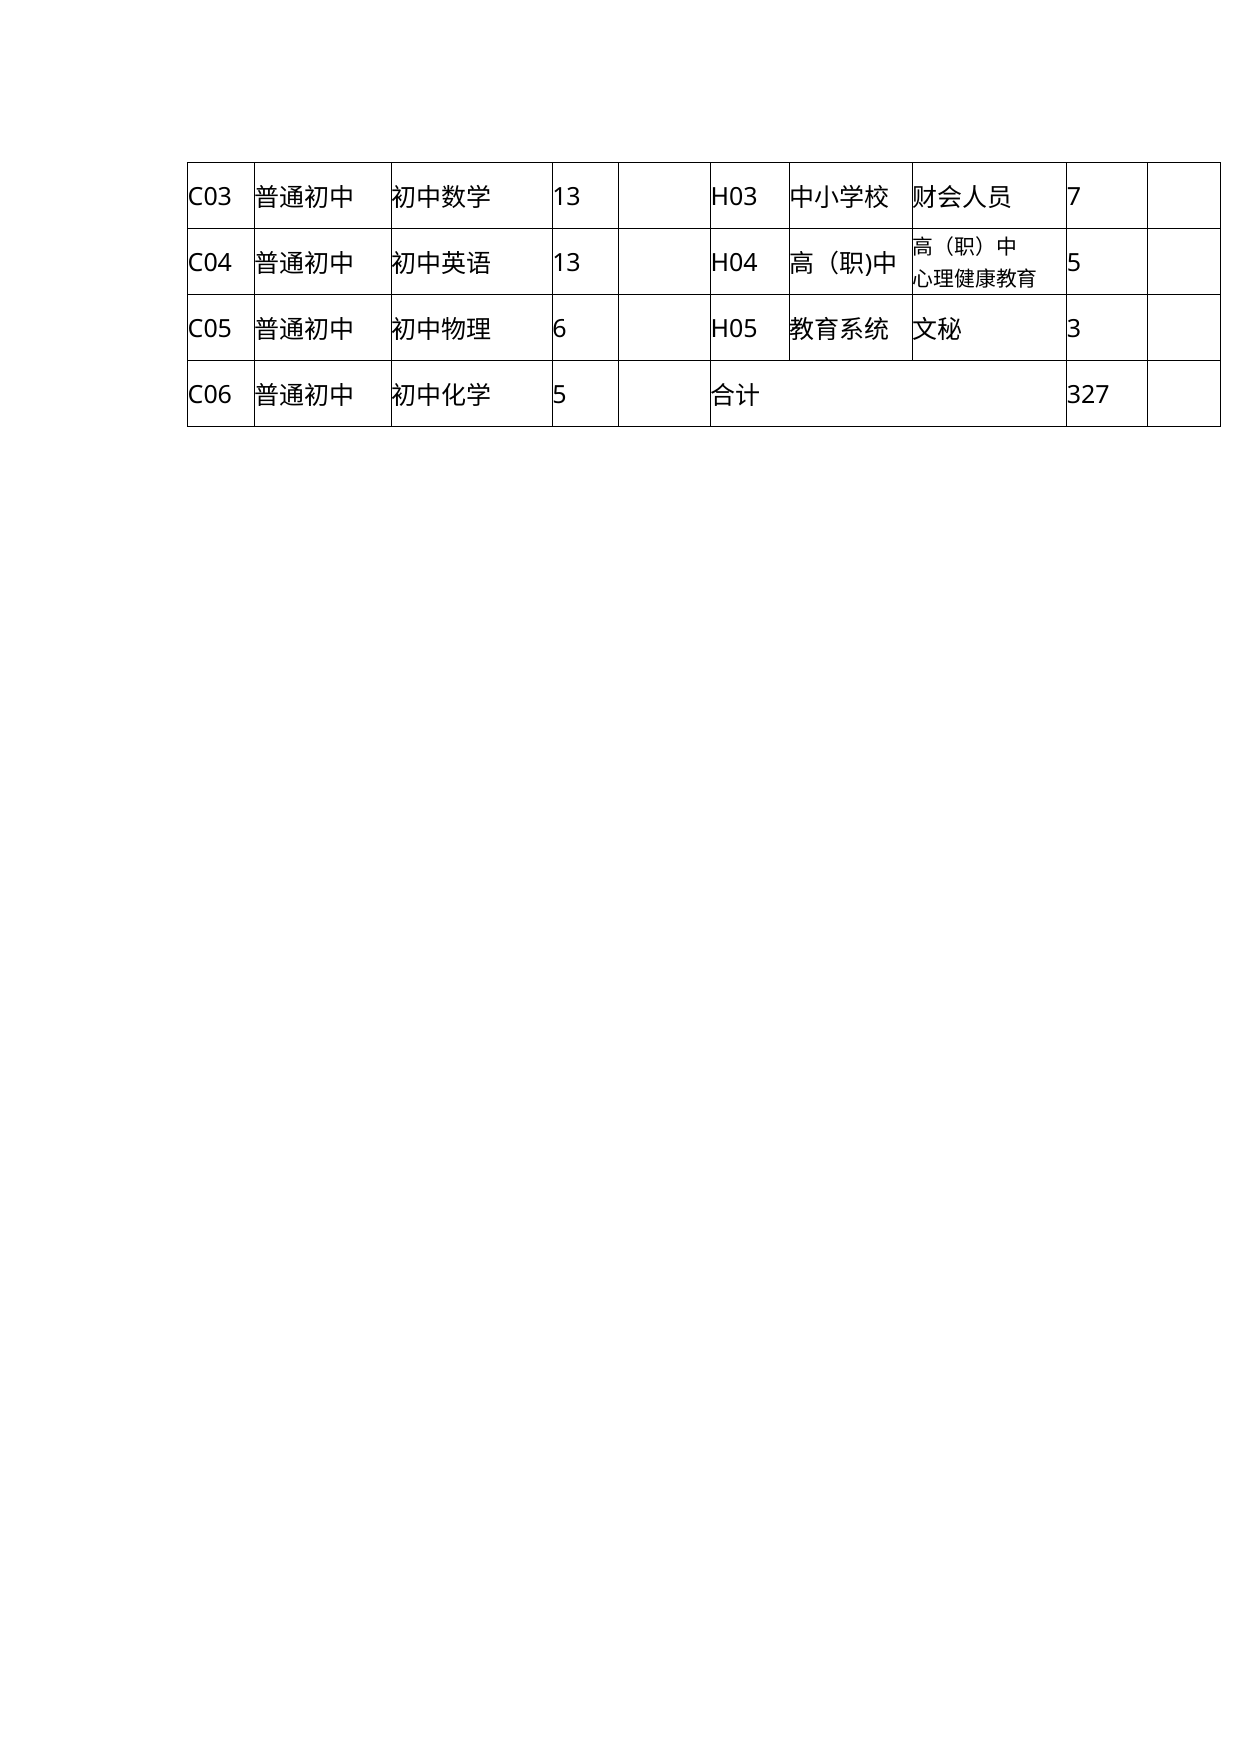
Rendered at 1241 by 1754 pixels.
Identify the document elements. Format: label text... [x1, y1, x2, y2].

table_cell 普通初中 [255, 361, 391, 426]
table_cell 合计 [711, 361, 1066, 426]
table_cell [1148, 295, 1220, 360]
table_cell 普通初中 [255, 295, 391, 360]
table_cell 高（职)中 [790, 229, 912, 294]
table_cell [619, 361, 710, 426]
table_cell [619, 163, 710, 228]
table_cell [619, 295, 710, 360]
table_cell H05 [711, 295, 789, 360]
table_cell 财会人员 [913, 163, 1066, 228]
table_cell 中小学校 [790, 163, 912, 228]
table_cell H03 [711, 163, 789, 228]
table_cell 初中化学 [392, 361, 552, 426]
table_cell [1148, 163, 1220, 228]
table_cell [1148, 361, 1220, 426]
table_cell 3 [1067, 295, 1147, 360]
table_cell 初中数学 [392, 163, 552, 228]
table_cell C04 [188, 229, 254, 294]
table_cell 教育系统 [790, 295, 912, 360]
table_cell C05 [188, 295, 254, 360]
table_cell 13 [553, 229, 618, 294]
table_cell 普通初中 [255, 229, 391, 294]
table_cell 高（职）中 心理健康教育 [913, 229, 1066, 294]
table_cell [1148, 229, 1220, 294]
table_cell 普通初中 [255, 163, 391, 228]
table_cell 7 [1067, 163, 1147, 228]
table_cell 5 [1067, 229, 1147, 294]
table_cell 5 [553, 361, 618, 426]
table_cell C06 [188, 361, 254, 426]
table_cell 文秘 [913, 295, 1066, 360]
table_cell H04 [711, 229, 789, 294]
table_cell 6 [553, 295, 618, 360]
table_cell [619, 229, 710, 294]
table_cell C03 [188, 163, 254, 228]
table_cell 初中物理 [392, 295, 552, 360]
table_cell 初中英语 [392, 229, 552, 294]
table_cell 327 [1067, 361, 1147, 426]
table_cell 13 [553, 163, 618, 228]
